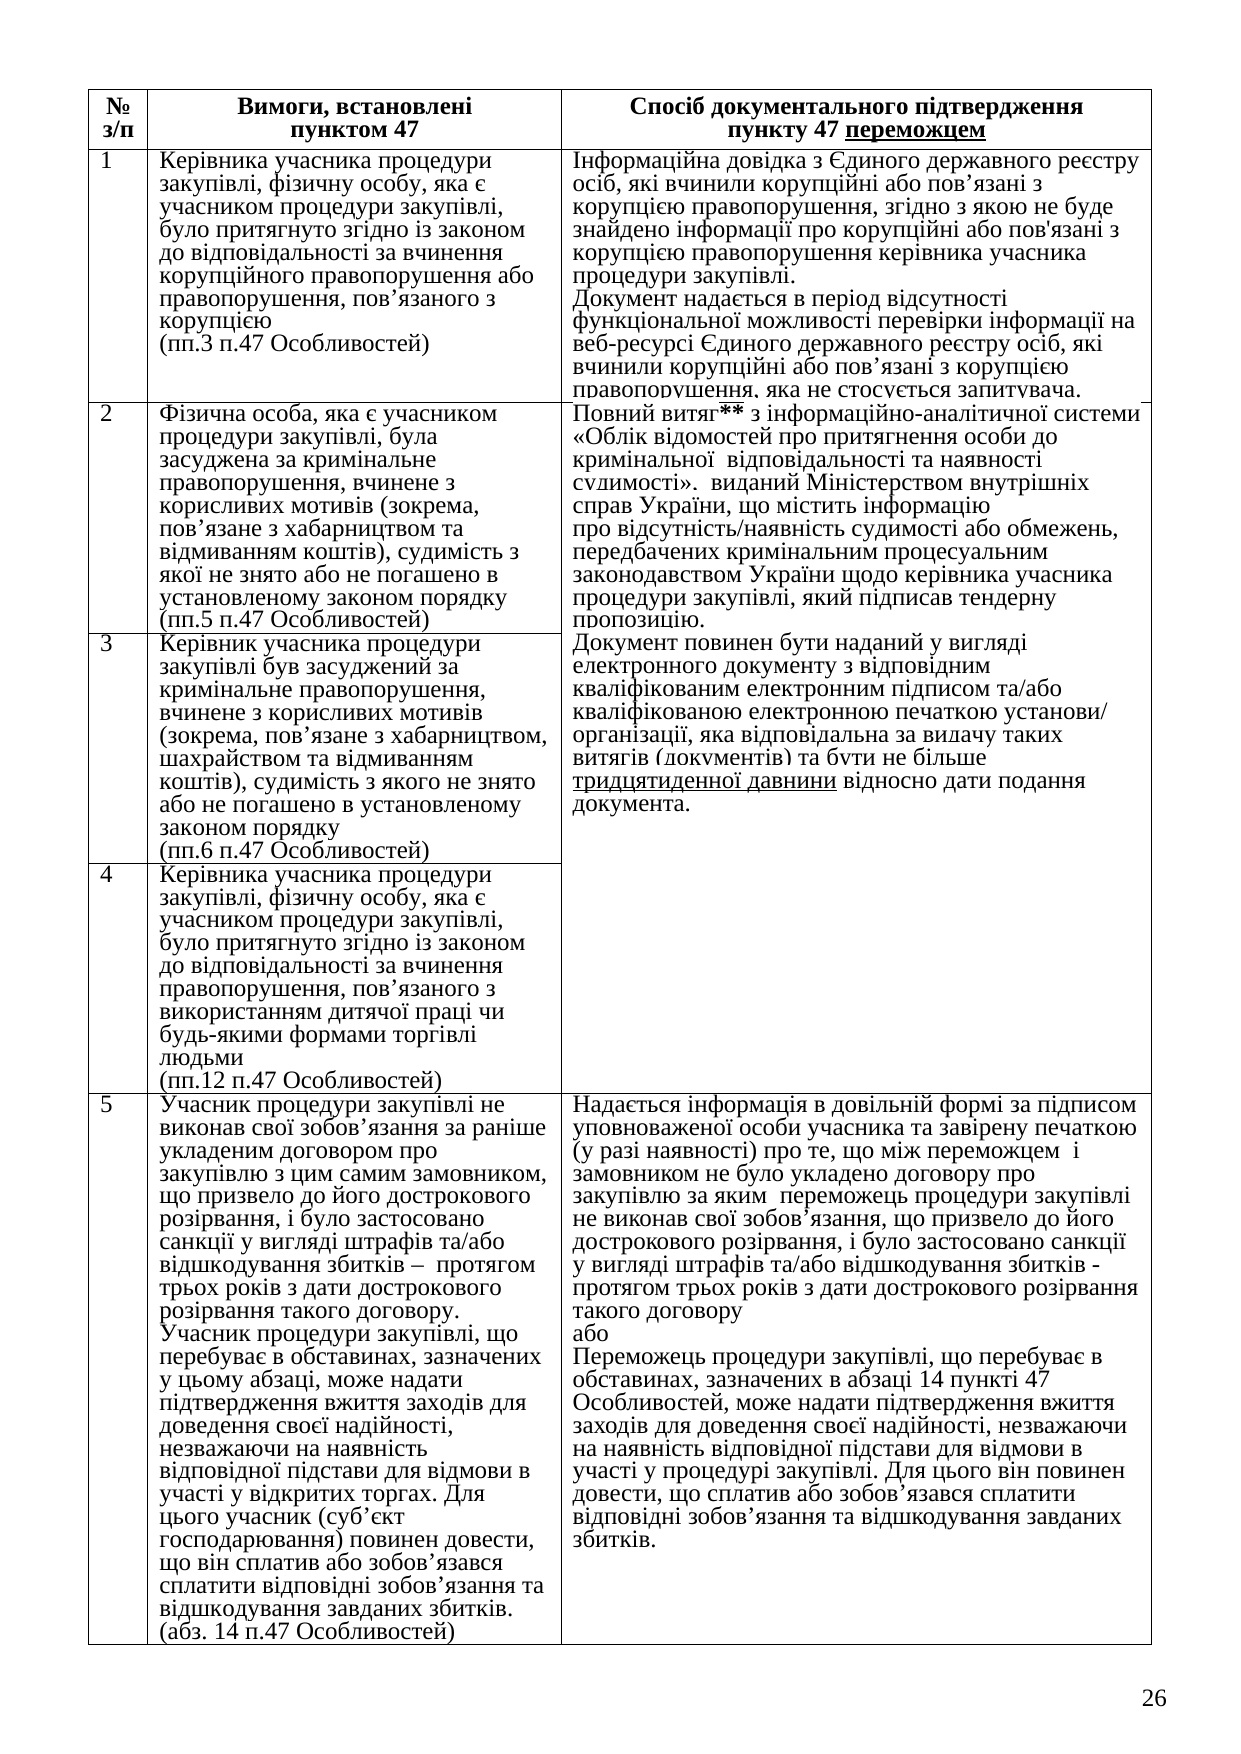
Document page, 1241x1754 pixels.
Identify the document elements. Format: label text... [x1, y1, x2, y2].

table_cell Керівника учасника процедури закупівлі, фізичну особу, яка є учасником процедури закупівлі, було притягнуто згідно із законом до відповідальності за вчинення правопорушення, пов’язаного з використанням дитячої праці чи будь-якими формами торгівлі людьми (пп.12 п.47 Особливостей) [148, 864, 561, 1093]
table_cell 1 [89, 150, 147, 402]
table_header Вимоги, встановлені пунктом 47 [148, 90, 561, 149]
table_cell 2 [89, 403, 147, 632]
table_cell Учасник процедури закупівлі не виконав свої зобов’язання за раніше укладеним договором про закупівлю з цим самим замовником, що призвело до його дострокового розірвання, і було застосовано санкції у вигляді штрафів та/або відшкодування збитків – протягом трьох років з дати дострокового розірвання такого договору. Учасник процедури закупівлі, що перебуває в обставинах, зазначених у цьому абзаці, може надати підтвердження вжиття заходів для доведення своєї надійності, незважаючи на наявність відповідної підстави для відмови в участі у відкритих торгах. Для цього учасник (суб’єкт господарювання) повинен довести, що він сплатив або зобов’язався сплатити відповідні зобов’язання та відшкодування завданих збитків. (абз. 14 п.47 Особливостей) [148, 1094, 561, 1644]
table_cell Інформаційна довідка з Єдиного державного реєстру осіб, які вчинили корупційні або пов’язані з корупцією правопорушення, згідно з якою не буде знайдено інформації про корупційні або пов'язані з корупцією правопорушення керівника учасника процедури закупівлі. Документ надається в період відсутності функціональної можливості перевірки інформації на веб-ресурсі Єдиного державного реєстру осіб, які вчинили корупційні або пов’язані з корупцією правопорушення, яка не стосується запитувача. [562, 150, 1151, 402]
table_cell 5 [89, 1094, 147, 1644]
table_cell Керівник учасника процедури закупівлі був засуджений за кримінальне правопорушення, вчинене з корисливих мотивів (зокрема, пов’язане з хабарництвом, шахрайством та відмиванням коштів), судимість з якого не знято або не погашено в установленому законом порядку (пп.6 п.47 Особливостей) [148, 634, 561, 863]
table_cell Повний витяг** з інформаційно-аналітичної системи «Облік відомостей про притягнення особи до кримінальної відповідальності та наявності судимості», виданий Міністерством внутрішніх справ України, що містить інформацію про відсутність/наявність судимості або обмежень, передбачених кримінальним процесуальним законодавством України щодо керівника учасника процедури закупівлі, який підписав тендерну пропозицію. Документ повинен бути наданий у вигляді електронного документу з відповідним кваліфікованим електронним підписом та/або кваліфікованою електронною печаткою установи/ організації, яка відповідальна за видачу таких витягів (документів) та бути не більше тридцятиденної давнини відносно дати подання документа. [562, 403, 1151, 1093]
table_cell 3 [89, 634, 147, 863]
table_cell Надається інформація в довільній формі за підписом уповноваженої особи учасника та завірену печаткою (у разі наявності) про те, що між переможцем і замовником не було укладено договору про закупівлю за яким переможець процедури закупівлі не виконав свої зобов’язання, що призвело до його дострокового розірвання, і було застосовано санкції у вигляді штрафів та/або відшкодування збитків - протягом трьох років з дати дострокового розірвання такого договору або Переможець процедури закупівлі, що перебуває в обставинах, зазначених в абзаці 14 пункті 47 Особливостей, може надати підтвердження вжиття заходів для доведення своєї надійності, незважаючи на наявність відповідної підстави для відмови в участі у процедурі закупівлі. Для цього він повинен довести, що сплатив або зобов’язався сплатити відповідні зобов’язання та відшкодування завданих збитків. [562, 1094, 1151, 1644]
table_cell Керівника учасника процедури закупівлі, фізичну особу, яка є учасником процедури закупівлі, було притягнуто згідно із законом до відповідальності за вчинення корупційного правопорушення або правопорушення, пов’язаного з корупцією (пп.3 п.47 Особливостей) [148, 150, 561, 402]
table_header Спосіб документального підтвердження пункту 47 переможцем [562, 90, 1151, 149]
table_header № з/п [89, 90, 147, 149]
table_cell Фізична особа, яка є учасником процедури закупівлі, була засуджена за кримінальне правопорушення, вчинене з корисливих мотивів (зокрема, пов’язане з хабарництвом та відмиванням коштів), судимість з якої не знято або не погашено в установленому законом порядку (пп.5 п.47 Особливостей) [148, 403, 561, 632]
table_cell 4 [89, 864, 147, 1093]
